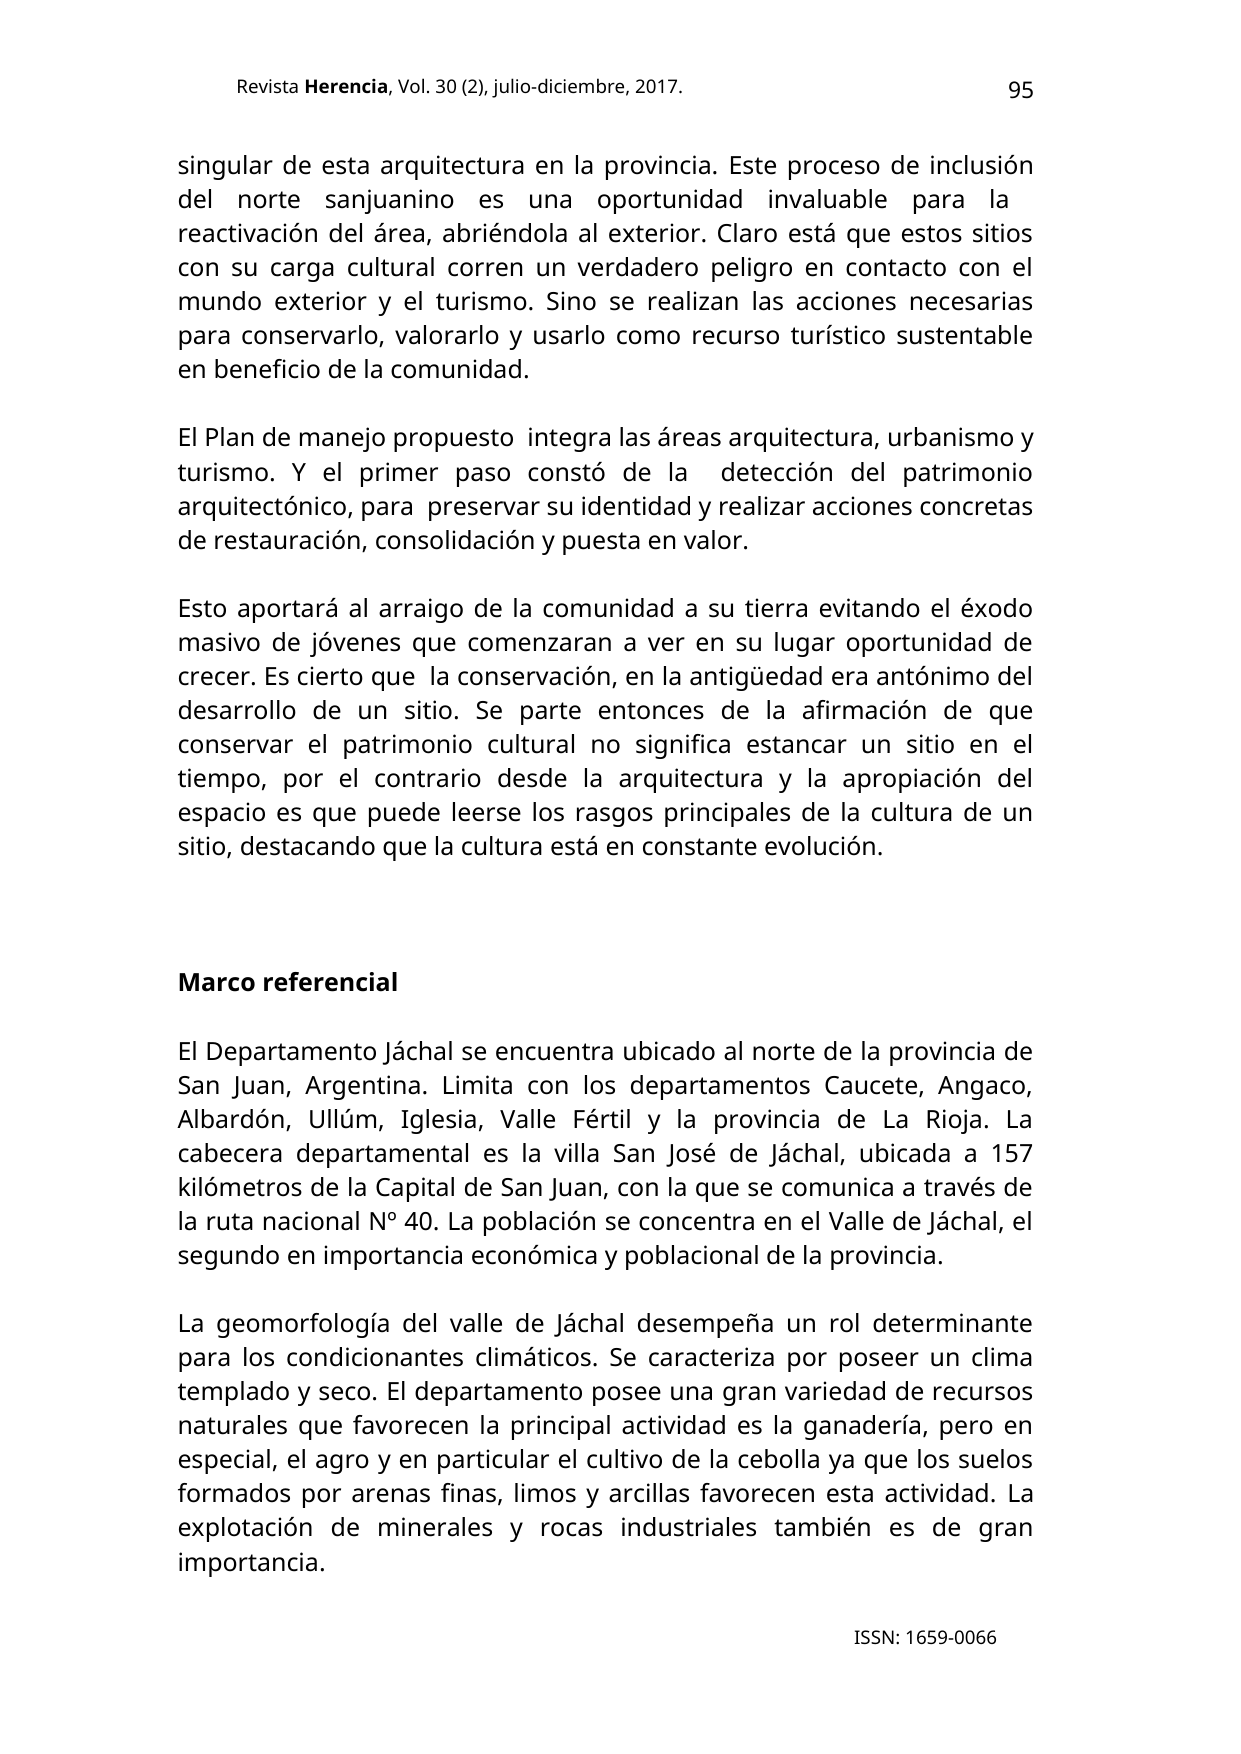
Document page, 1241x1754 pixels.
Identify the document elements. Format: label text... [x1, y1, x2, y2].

text El Departamento Jáchal se encuentra ubicado al norte de la provincia de San Juan, Argentina. Limita con los departamentos Caucete, Angaco, Albardón, Ullúm, Iglesia, Valle Fértil y la provincia de La Rioja. La cabecera departamental es la villa San José de Jáchal, ubicada a 157 kilómetros de la Capital de San Juan, con la que se comunica a través de la ruta nacional Nº 40. La población se concentra en el Valle de Jáchal, el segundo en importancia económica y poblacional de la provincia. [177, 1033, 1034, 1272]
text La geomorfología del valle de Jáchal desempeña un rol determinante para los condicionantes climáticos. Se caracteriza por poseer un clima templado y seco. El departamento posee una gran variedad de recursos naturales que favorecen la principal actividad es la ganadería, pero en especial, el agro y en particular el cultivo de la cebolla ya que los suelos formados por arenas finas, limos y arcillas favorecen esta actividad. La explotación de minerales y rocas industriales también es de gran importancia. [177, 1306, 1034, 1578]
text Marco referencial [177, 965, 1034, 999]
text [177, 148, 1034, 386]
text El Plan de manejo propuesto integra las áreas arquitectura, urbanismo y turismo. Y el primer paso constó de la detección del patrimonio arquitectónico, para preservar su identidad y realizar acciones concretas de restauración, consolidación y puesta en valor. [177, 420, 1034, 556]
text Esto aportará al arraigo de la comunidad a su tierra evitando el éxodo masivo de jóvenes que comenzaran a ver en su lugar oportunidad de crecer. Es cierto que la conservación, en la antigüedad era antónimo del desarrollo de un sitio. Se parte entonces de la afirmación de que conservar el patrimonio cultural no significa estancar un sitio en el tiempo, por el contrario desde la arquitectura y la apropiación del espacio es que puede leerse los rasgos principales de la cultura de un sitio, destacando que la cultura está en constante evolución. [177, 590, 1034, 863]
